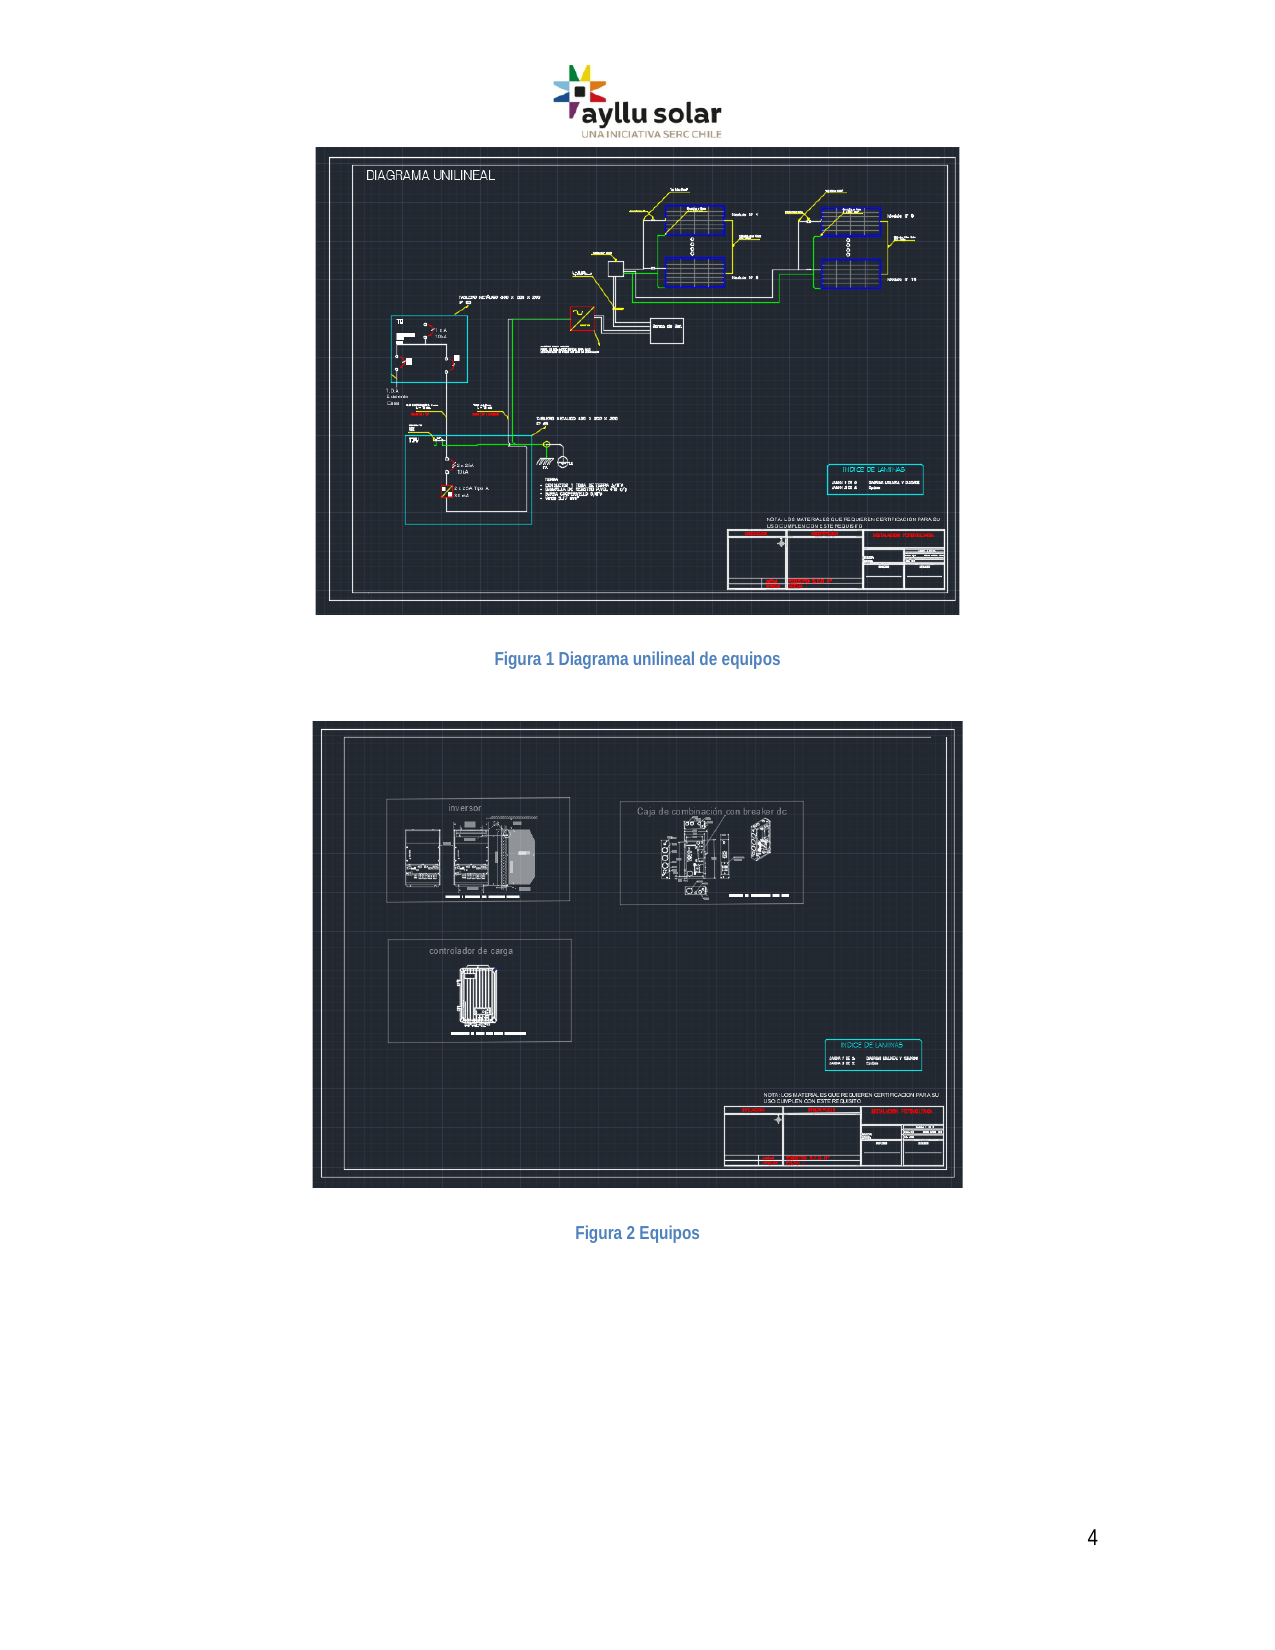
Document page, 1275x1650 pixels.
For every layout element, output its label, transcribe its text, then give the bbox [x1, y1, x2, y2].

picture [315, 147, 960, 615]
picture [312, 721, 963, 1188]
picture [553, 65, 722, 138]
